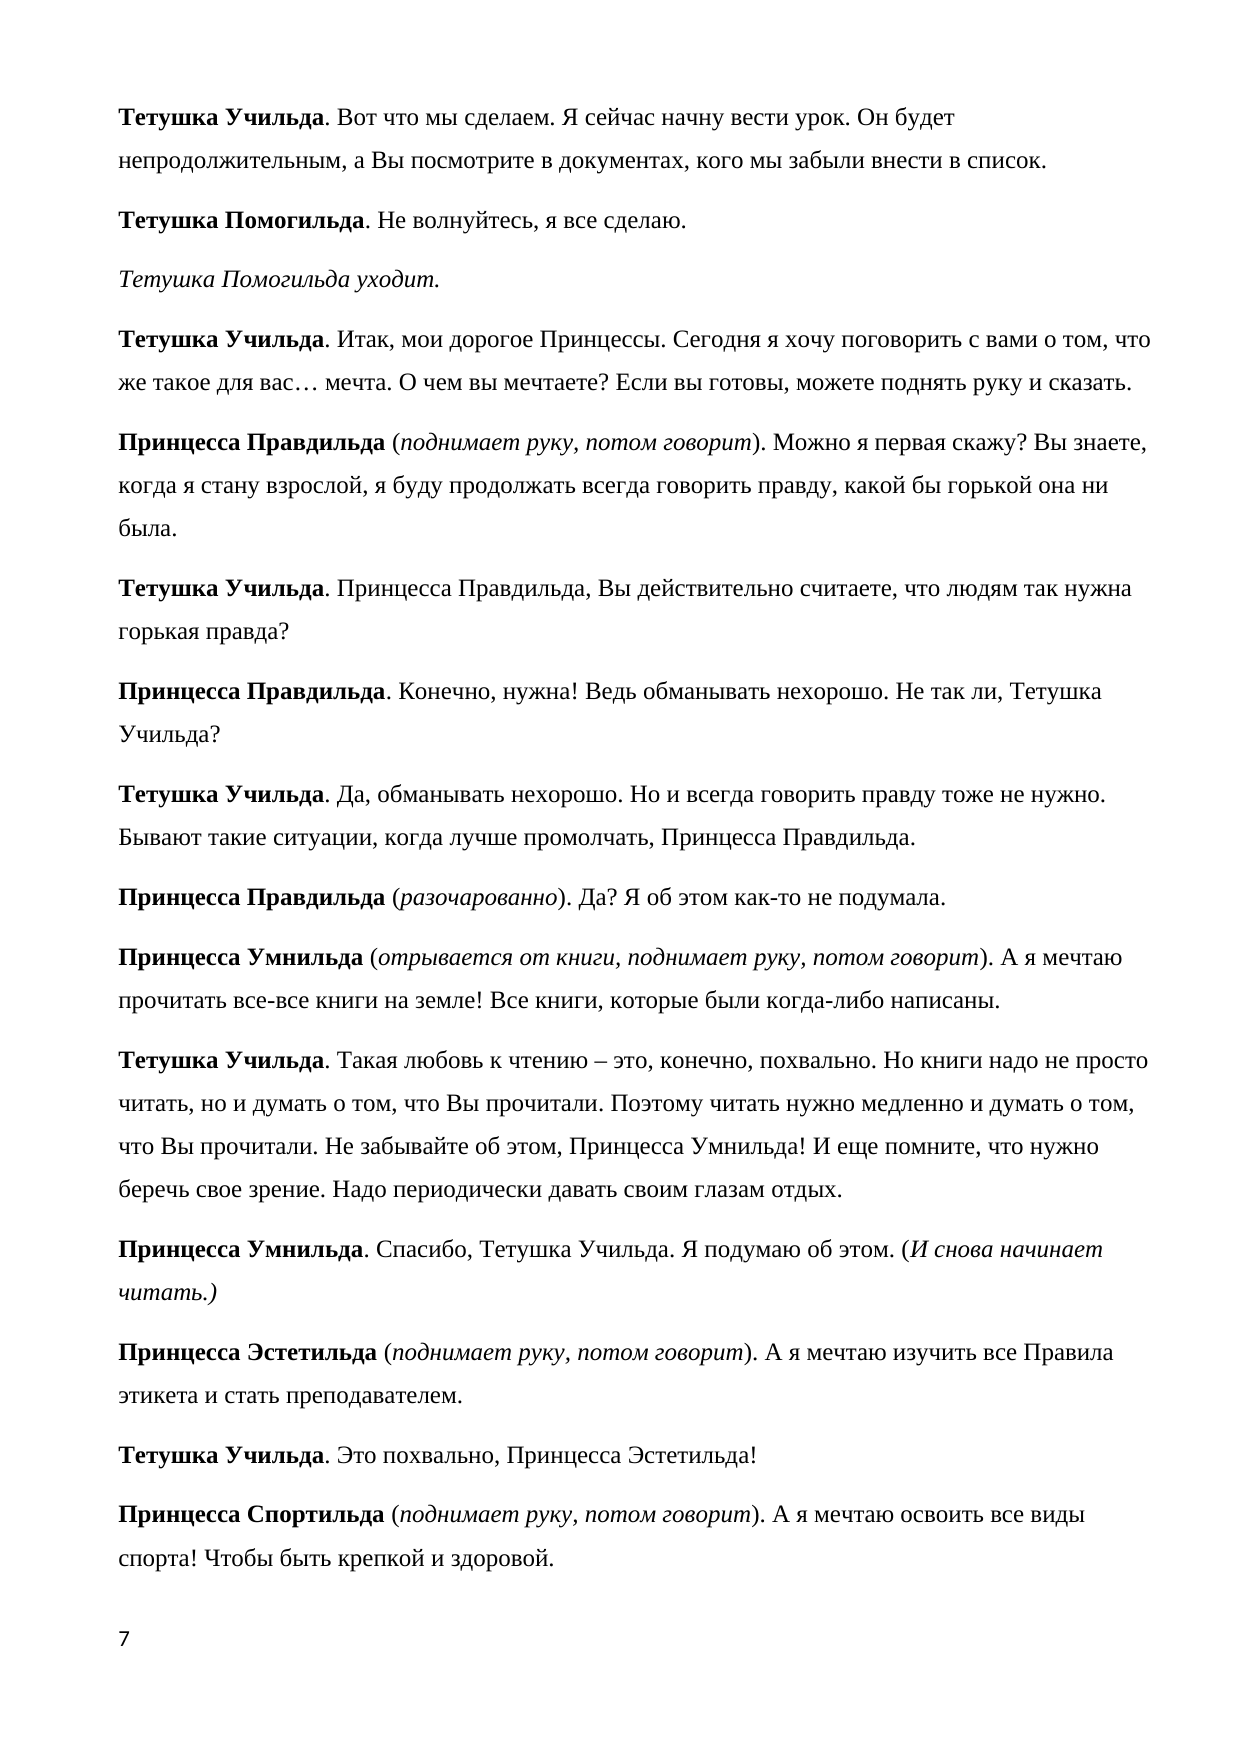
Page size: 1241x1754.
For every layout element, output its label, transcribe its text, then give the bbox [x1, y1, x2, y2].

text Принцесса Умнильда. Спасибо, Тетушка Учильда. Я подумаю об этом. (И снова начинает читать.) [118, 1234, 1152, 1306]
text Принцесса Спортильда (поднимает руку, потом говорит). А я мечтаю освоить все виды спорта! Чтобы быть крепкой и здоровой. [118, 1499, 1152, 1571]
text Тетушка Учильда. Итак, мои дорогое Принцессы. Сегодня я хочу поговорить с вами о том, что же такое для вас… мечта. О чем вы мечтаете? Если вы готовы, можете поднять руку и сказать. [118, 324, 1152, 396]
text Принцесса Правдильда (поднимает руку, потом говорит). Можно я первая скажу? Вы знаете, когда я стану взрослой, я буду продолжать всегда говорить правду, какой бы горькой она ни была. [118, 427, 1152, 542]
text Принцесса Эстетильда (поднимает руку, потом говорит). А я мечтаю изучить все Правила этикета и стать преподавателем. [118, 1337, 1152, 1409]
text Принцесса Умнильда (отрывается от книги, поднимает руку, потом говорит). А я мечтаю прочитать все-все книги на земле! Все книги, которые были когда-либо написаны. [118, 942, 1152, 1014]
text Тетушка Учильда. Вот что мы сделаем. Я сейчас начну вести урок. Он будет непродолжительным, а Вы посмотрите в документах, кого мы забыли внести в список. [118, 102, 1152, 174]
text Тетушка Учильда. Такая любовь к чтению – это, конечно, похвально. Но книги надо не просто читать, но и думать о том, что Вы прочитали. Поэтому читать нужно медленно и думать о том, что Вы прочитали. Не забывайте об этом, Принцесса Умнильда! И еще помните, что нужно беречь свое зрение. Надо периодически давать своим глазам отдых. [118, 1045, 1152, 1203]
text Тетушка Учильда. Да, обманывать нехорошо. Но и всегда говорить правду тоже не нужно. Бывают такие ситуации, когда лучше промолчать, Принцесса Правдильда. [118, 779, 1152, 851]
text Тетушка Учильда. Это похвально, Принцесса Эстетильда! [118, 1440, 1152, 1468]
text Принцесса Правдильда. Конечно, нужна! Ведь обманывать нехорошо. Не так ли, Тетушка Учильда? [118, 676, 1152, 748]
text Тетушка Учильда. Принцесса Правдильда, Вы действительно считаете, что людям так нужна горькая правда? [118, 573, 1152, 645]
text Принцесса Правдильда (разочарованно). Да? Я об этом как-то не подумала. [118, 882, 1152, 911]
text Тетушка Помогильда. Не волнуйтесь, я все сделаю. [118, 205, 1152, 233]
text Тетушка Помогильда уходит. [118, 264, 1152, 293]
